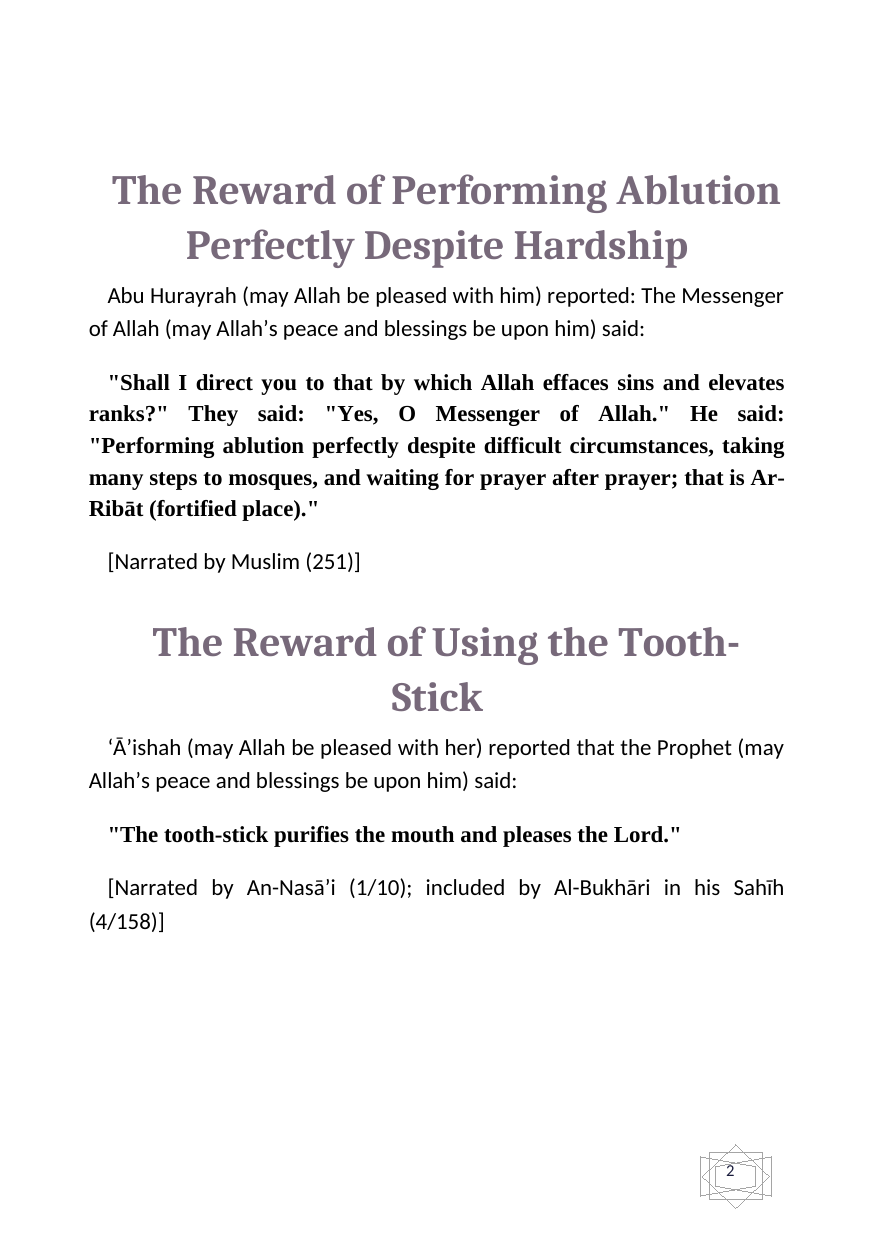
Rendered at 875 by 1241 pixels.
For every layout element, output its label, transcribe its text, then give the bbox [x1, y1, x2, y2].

subtitle The Reward of Using the Tooth-Stick [88, 618, 786, 722]
text [Narrated by Muslim (251)] [88, 547, 786, 576]
subtitle The Reward of Performing Ablution Perfectly Despite Hardship [88, 167, 786, 269]
text ‘Ā’ishah (may Allah be pleased with her) reported that the Prophet (may Allah’s peace and blessings be upon him) said: [88, 733, 786, 794]
text Abu Hurayrah (may Allah be pleased with him) reported: The Messenger of Allah (may Allah’s peace and blessings be upon him) said: [88, 281, 786, 342]
text "Shall I direct you to that by which Allah effaces sins and elevates ranks?" They said: "Yes, O Messenger of Allah." He said: "Performing ablution perfectly despite difficult circumstances, taking many steps to mosques, and waiting for prayer after prayer; that is Ar-Ribāt (fortified place)." [88, 369, 786, 521]
text "The tooth-stick purifies the mouth and pleases the Lord." [88, 821, 786, 847]
text [Narrated by An-Nasā’i (1/10); included by Al-Bukhāri in his Sahīh (4/158)] [88, 873, 786, 935]
